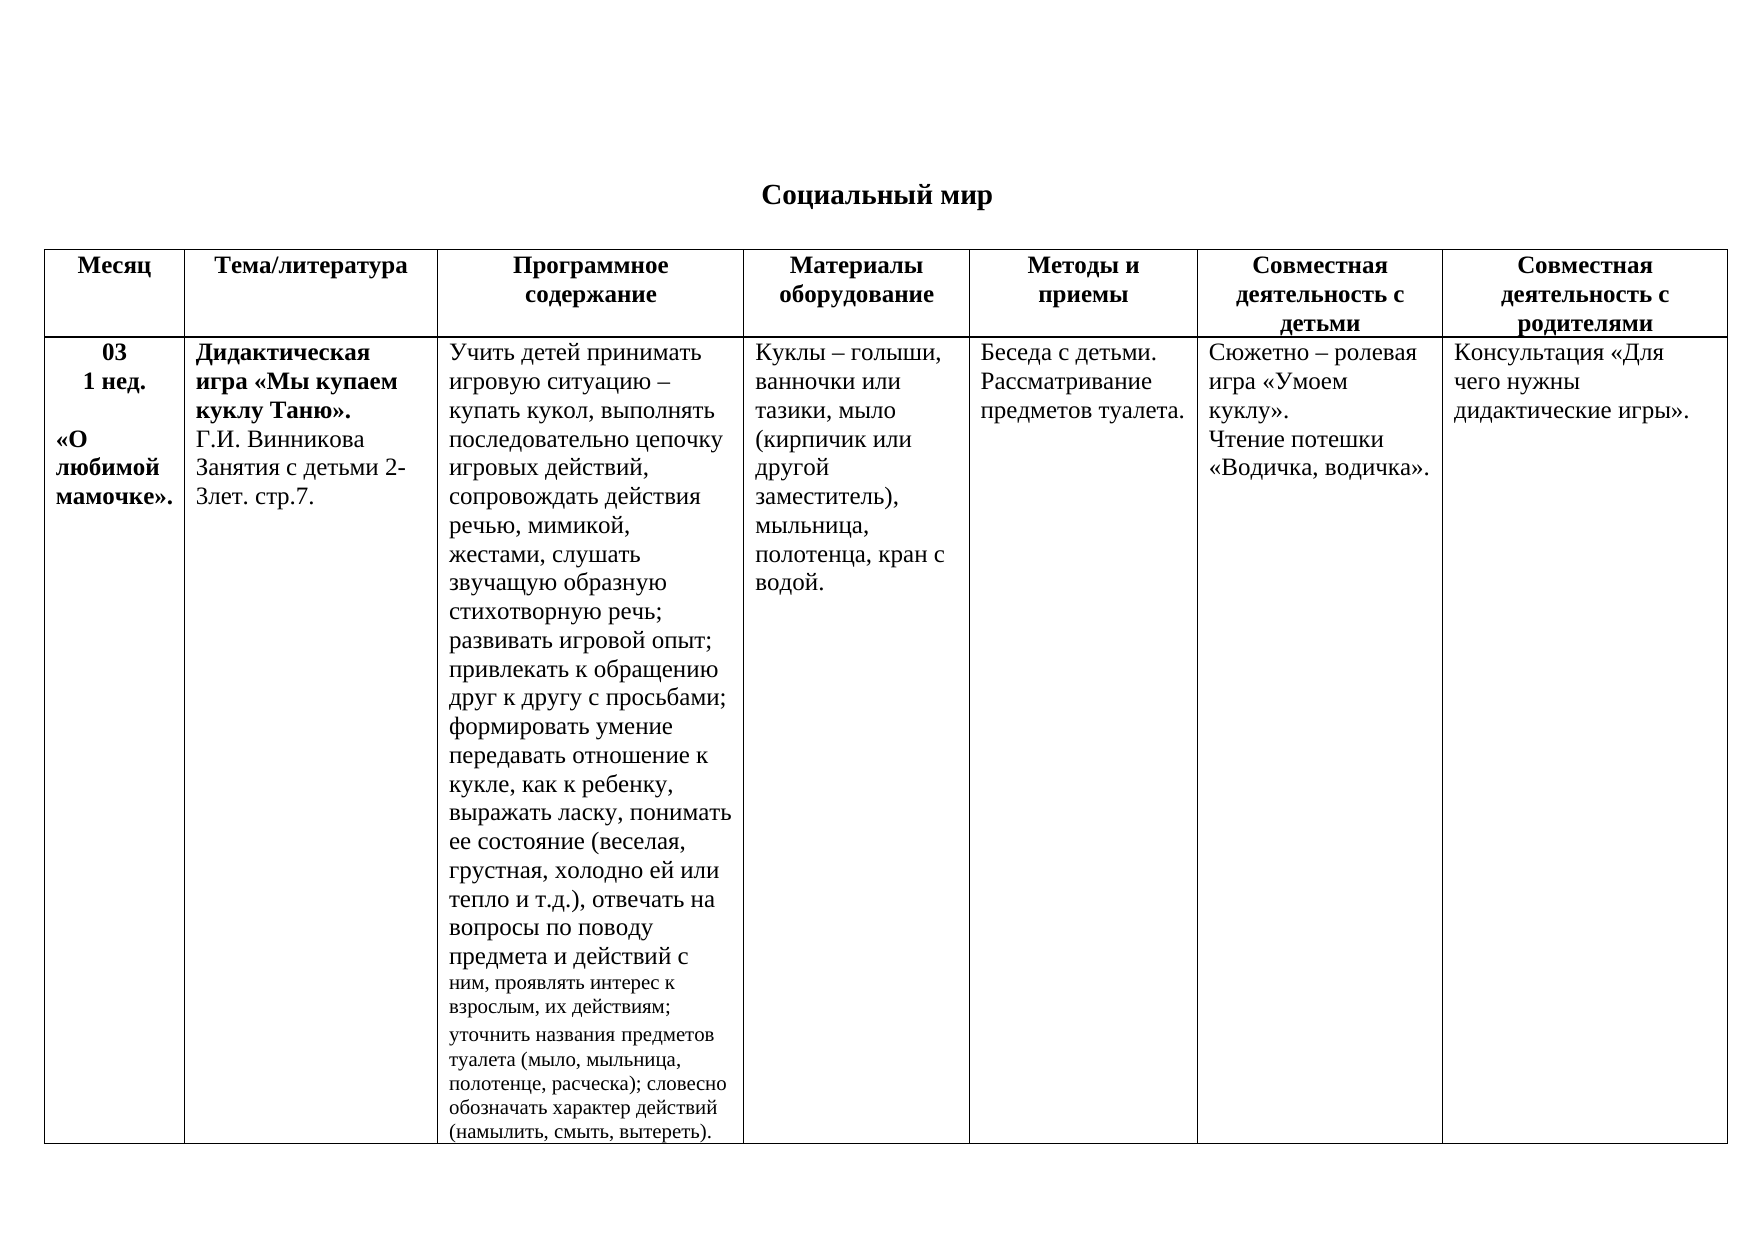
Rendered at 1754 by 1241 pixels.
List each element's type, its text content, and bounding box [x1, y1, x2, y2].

table_header Тема/литература [185, 250, 437, 336]
table_header Совместная деятельность с детьми [1198, 250, 1442, 336]
table_header Методы и приемы [970, 250, 1197, 336]
table_header Месяц [45, 250, 184, 336]
table_cell Дидактическая игра «Мы купаем куклу Таню». Г.И. Винникова Занятия с детьми 2-3лет. стр.7. [185, 338, 437, 1143]
table_header Совместная деятельность с родителями [1443, 250, 1727, 336]
text Социальный мир [118, 177, 1636, 211]
table_header Программное содержание [438, 250, 743, 336]
table_header Материалы оборудование [744, 250, 969, 336]
table_cell Беседа с детьми. Рассматривание предметов туалета. [970, 338, 1197, 1143]
table_cell Консультация «Для чего нужны дидактические игры». [1443, 338, 1727, 1143]
table_cell Сюжетно – ролевая игра «Умоем куклу». Чтение потешки «Водичка, водичка». [1198, 338, 1442, 1143]
table_cell 03 1 нед. «О любимой мамочке». [45, 338, 184, 1143]
table_cell Учить детей принимать игровую ситуацию – купать кукол, выполнять последовательно цепочку игровых действий, сопровождать действия речью, мимикой, жестами, слушать звучащую образную стихотворную речь; развивать игровой опыт; привлекать к обращению друг к другу с просьбами; формировать умение передавать отношение к кукле, как к ребенку, выражать ласку, понимать ее состояние (веселая, грустная, холодно ей или тепло и т.д.), отвечать на вопросы по поводу предмета и действий с ним, проявлять интерес к взрослым, их действиям; уточнить названия предметов туалета (мыло, мыльница, полотенце, расческа); словесно обозначать характер действий (намылить, смыть, вытереть). [438, 338, 743, 1143]
table_cell Куклы – голыши, ванночки или тазики, мыло (кирпичик или другой заместитель), мыльница, полотенца, кран с водой. [744, 338, 969, 1143]
